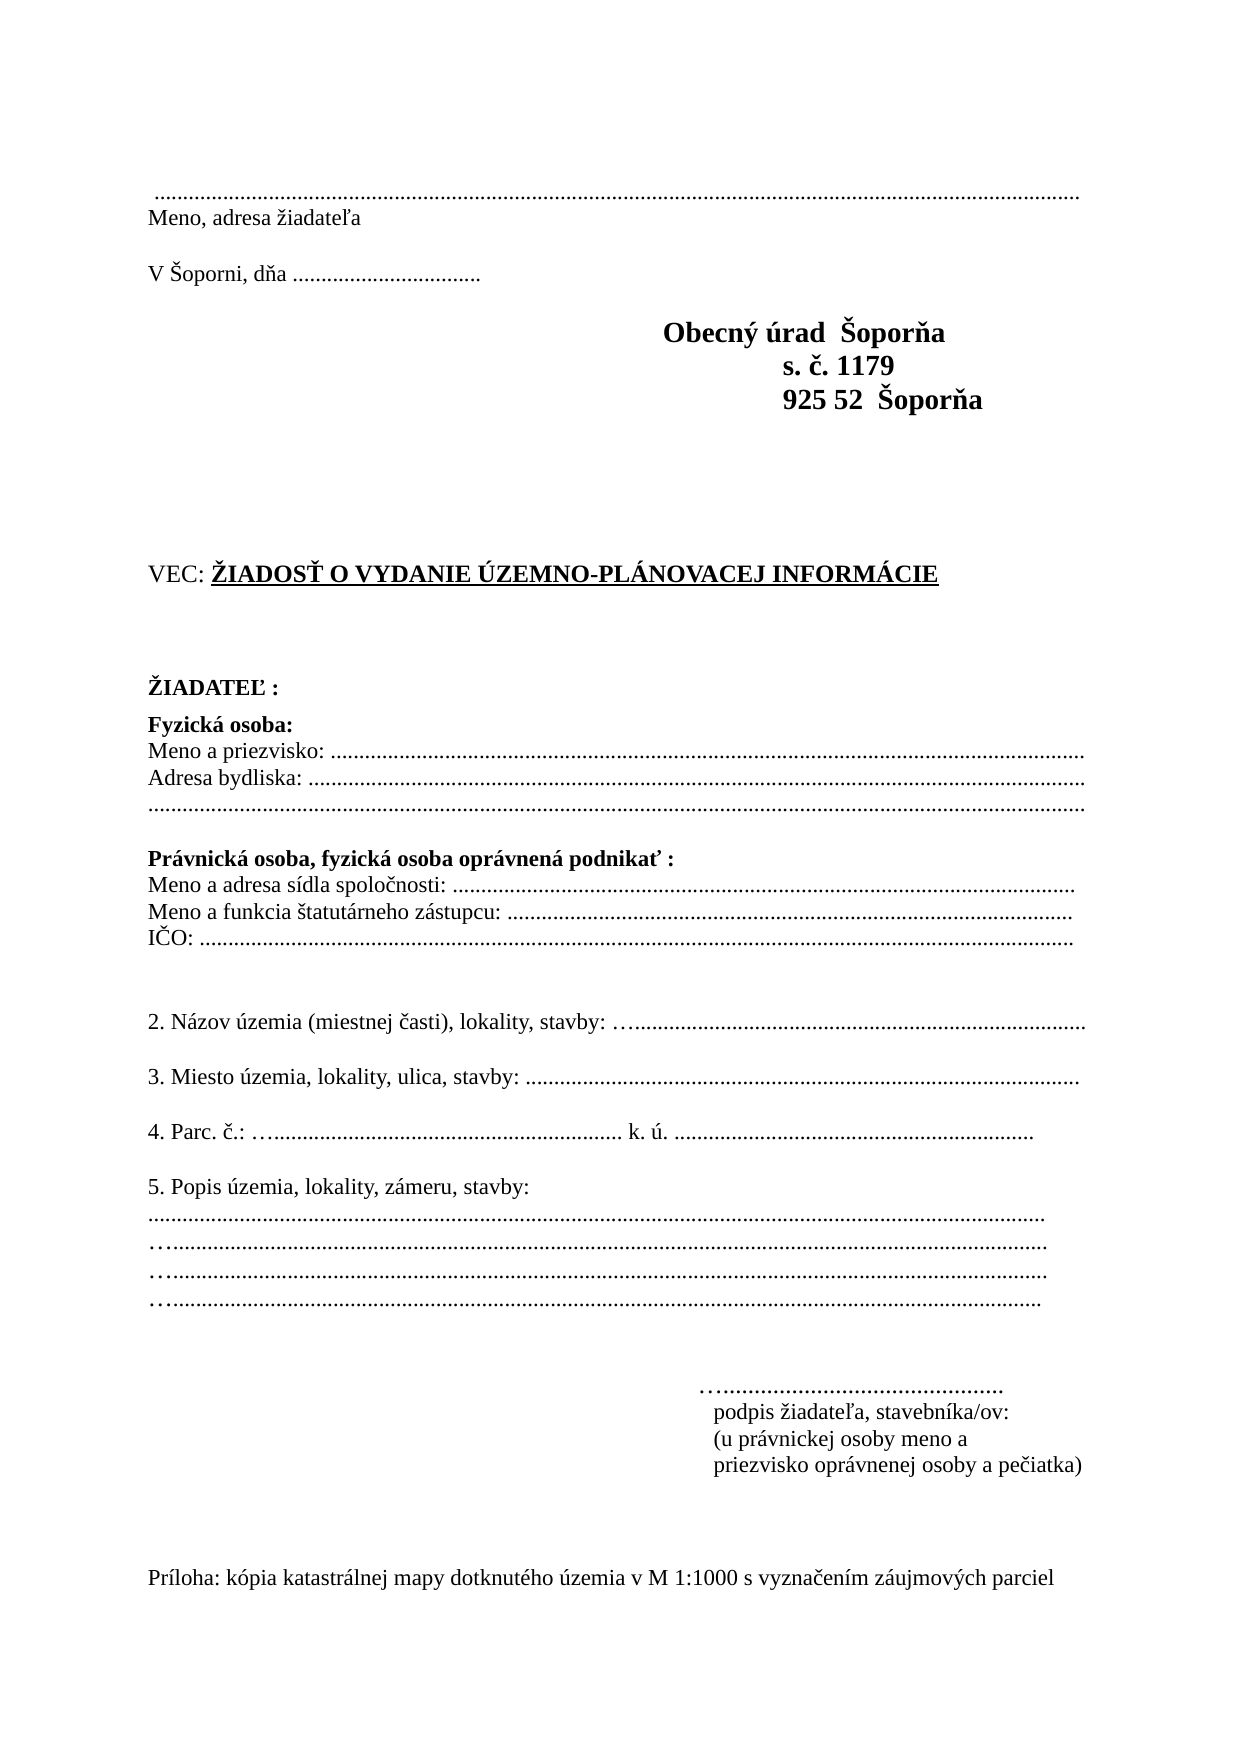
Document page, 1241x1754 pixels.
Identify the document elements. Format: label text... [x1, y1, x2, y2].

text IČO: ......................................................................................................................................................... [148, 924, 1093, 950]
text 2. Názov územia (miestnej časti), lokality, stavby: …............................................................................... [148, 1008, 1093, 1034]
text …............................................. [148, 1370, 1093, 1398]
text Fyzická osoba: [148, 711, 1093, 737]
text .................................................................................................................................................................... [148, 790, 1093, 816]
text 5. Popis územia, lokality, zámeru, stavby: [148, 1173, 1093, 1199]
text Adresa bydliska: ........................................................................................................................................ [148, 763, 1093, 790]
text Príloha: kópia katastrálnej mapy dotknutého územia v M 1:1000 s vyznačením záujmových parciel [148, 1564, 1093, 1590]
text Meno a funkcia štatutárneho zástupcu: ................................................................................................... [148, 898, 1093, 924]
text Meno a adresa sídla spoločnosti: ............................................................................................................. [148, 871, 1093, 898]
text priezvisko oprávnenej osoby a pečiatka) [713, 1451, 1093, 1477]
subtitle Obecný úrad Šoporňa [148, 315, 1093, 348]
text Meno a priezvisko: .................................................................................................................................... [148, 737, 1093, 763]
text ŽIADATEĽ : [148, 674, 1093, 700]
text 4. Parc. č.: …............................................................. k. ú. ............................................................... [148, 1118, 1093, 1144]
text podpis žiadateľa, stavebníka/ov: [713, 1398, 1093, 1425]
text .................................................................................................................................................................. [148, 178, 1093, 204]
subtitle 925 52 Šoporňa [713, 382, 1093, 415]
text ............................................................................................................................................................. [148, 1199, 1093, 1226]
text (u právnickej osoby meno a [713, 1425, 1093, 1451]
text 3. Miesto územia, lokality, ulica, stavby: ................................................................................................. [148, 1063, 1093, 1089]
text Právnická osoba, fyzická osoba oprávnená podnikať : [148, 845, 1093, 871]
text VEC: ŽIADOSŤ O VYDANIE ÚZEMNO-PLÁNOVACEJ INFORMÁCIE [148, 559, 1093, 588]
text …........................................................................................................................................................ [148, 1283, 1093, 1312]
text …......................................................................................................................................................... [148, 1226, 1093, 1255]
text V Šoporni, dňa ................................. [148, 259, 1093, 286]
text …......................................................................................................................................................... [148, 1255, 1093, 1283]
text Meno, adresa žiadateľa [148, 204, 1093, 231]
subtitle s. č. 1179 [713, 348, 1093, 382]
